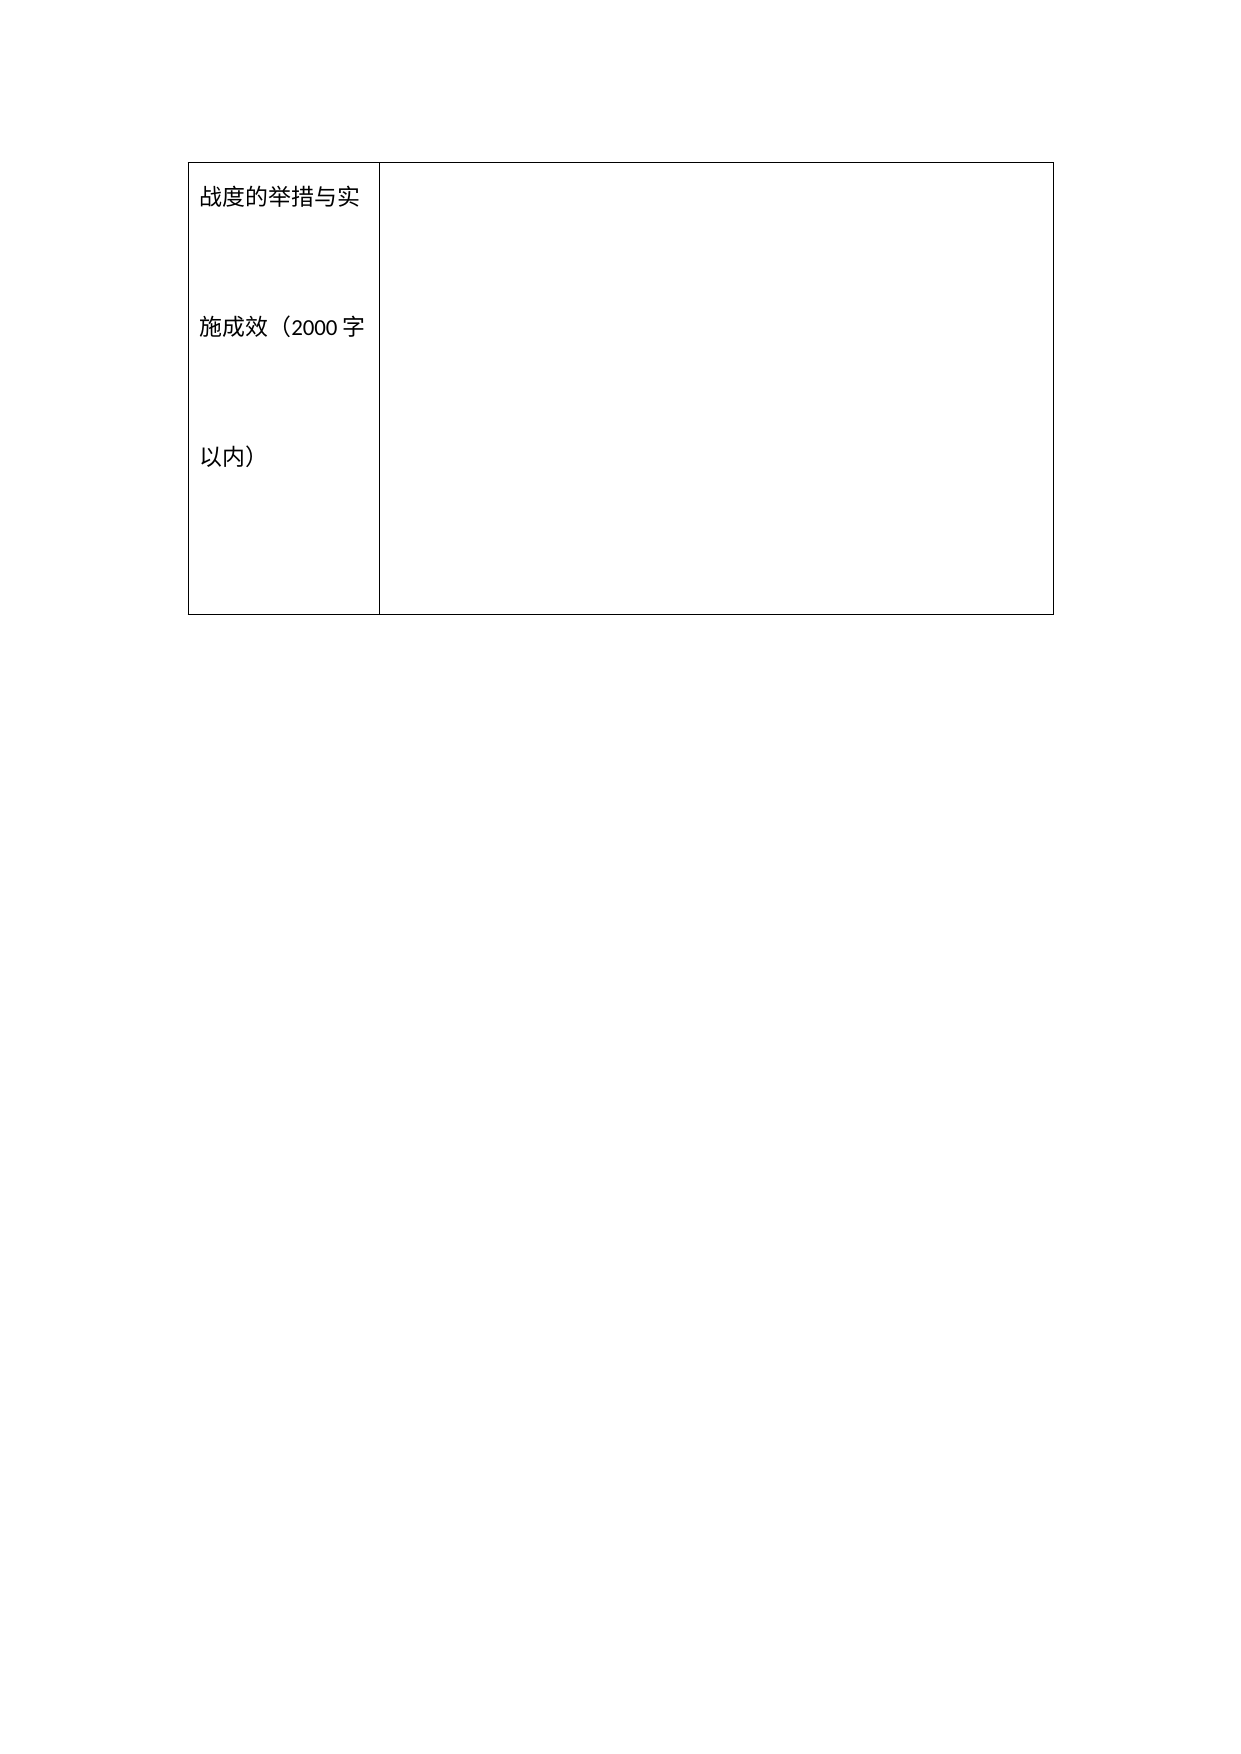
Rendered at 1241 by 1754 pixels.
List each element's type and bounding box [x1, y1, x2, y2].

table_cell [189, 163, 379, 614]
table_cell [380, 163, 1053, 614]
